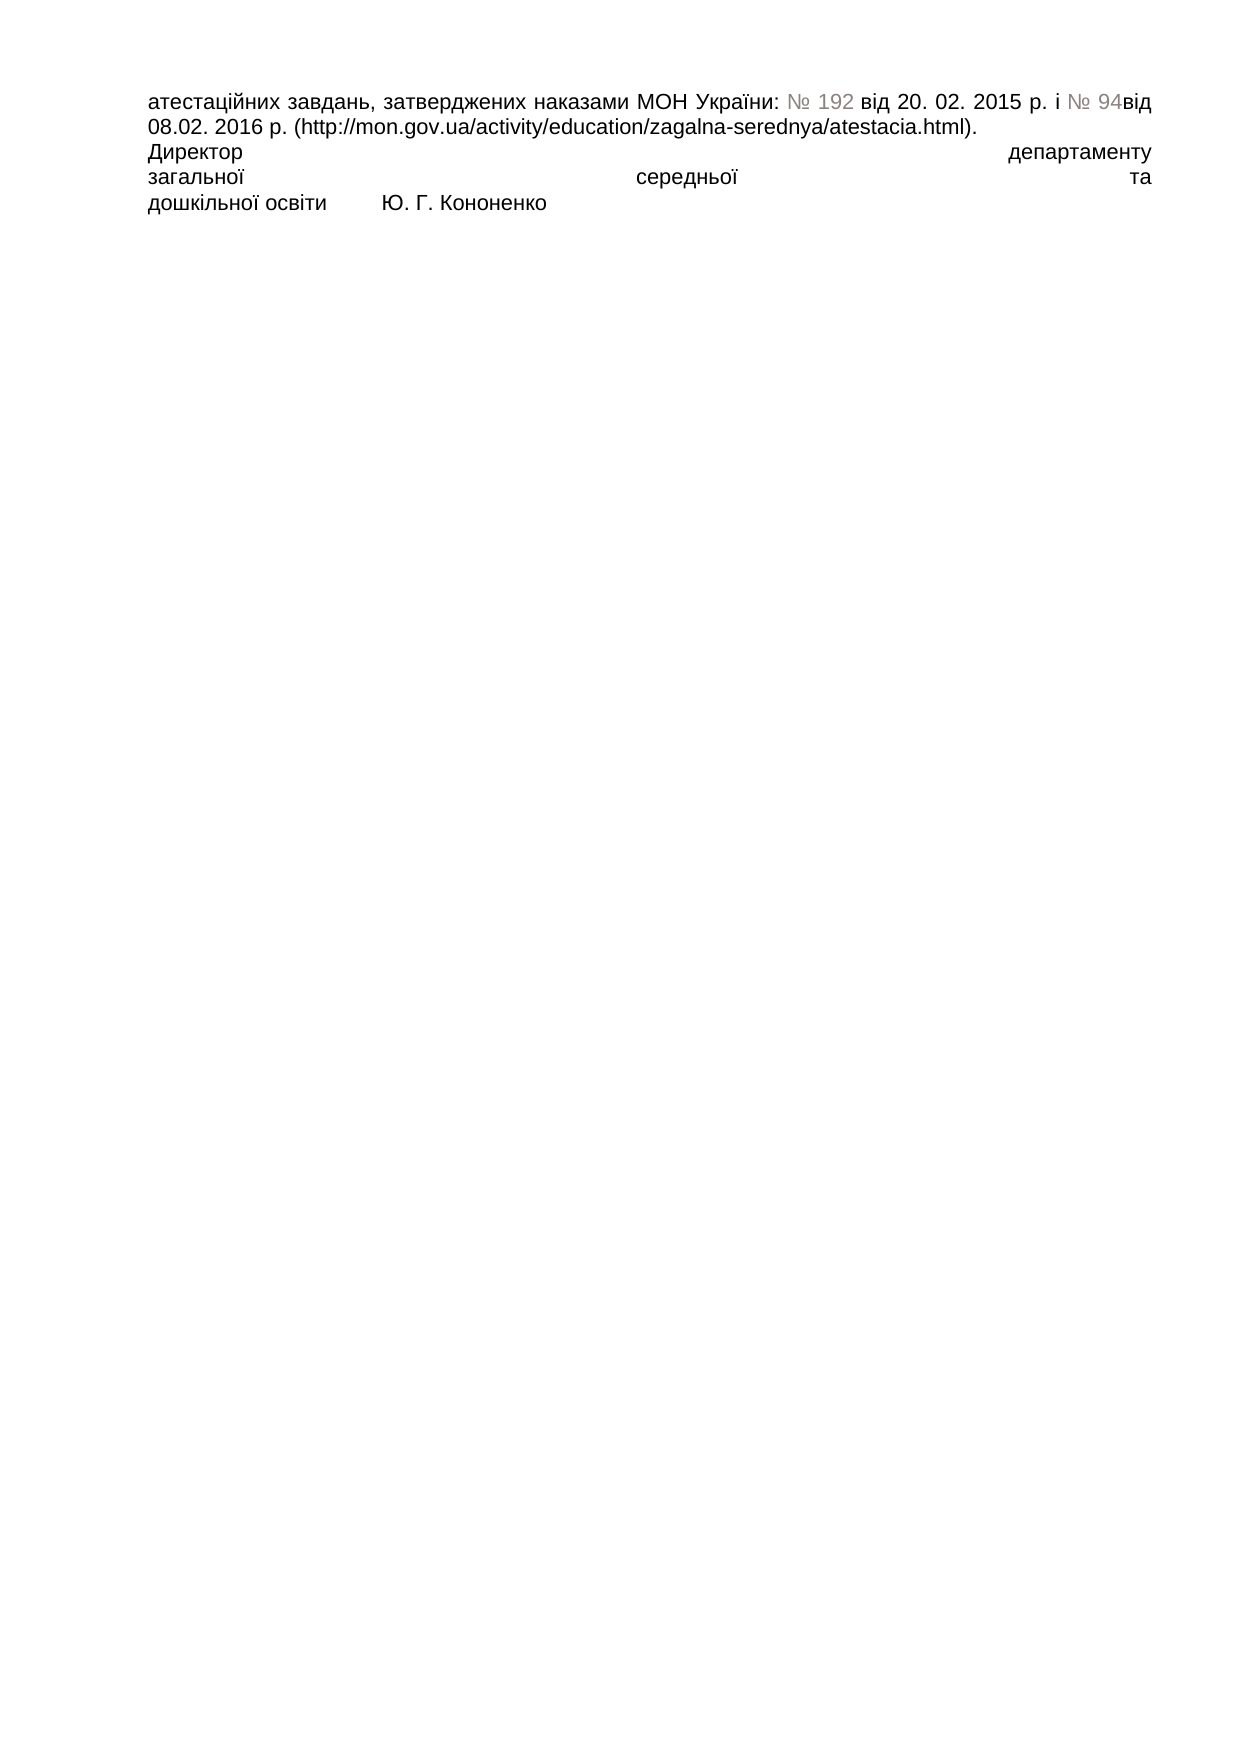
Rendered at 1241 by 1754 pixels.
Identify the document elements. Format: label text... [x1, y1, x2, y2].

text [148, 88, 1152, 139]
text Директор департаменту загальної середньої та дошкільної освіти Ю. Г. Кононенко [148, 139, 1152, 214]
